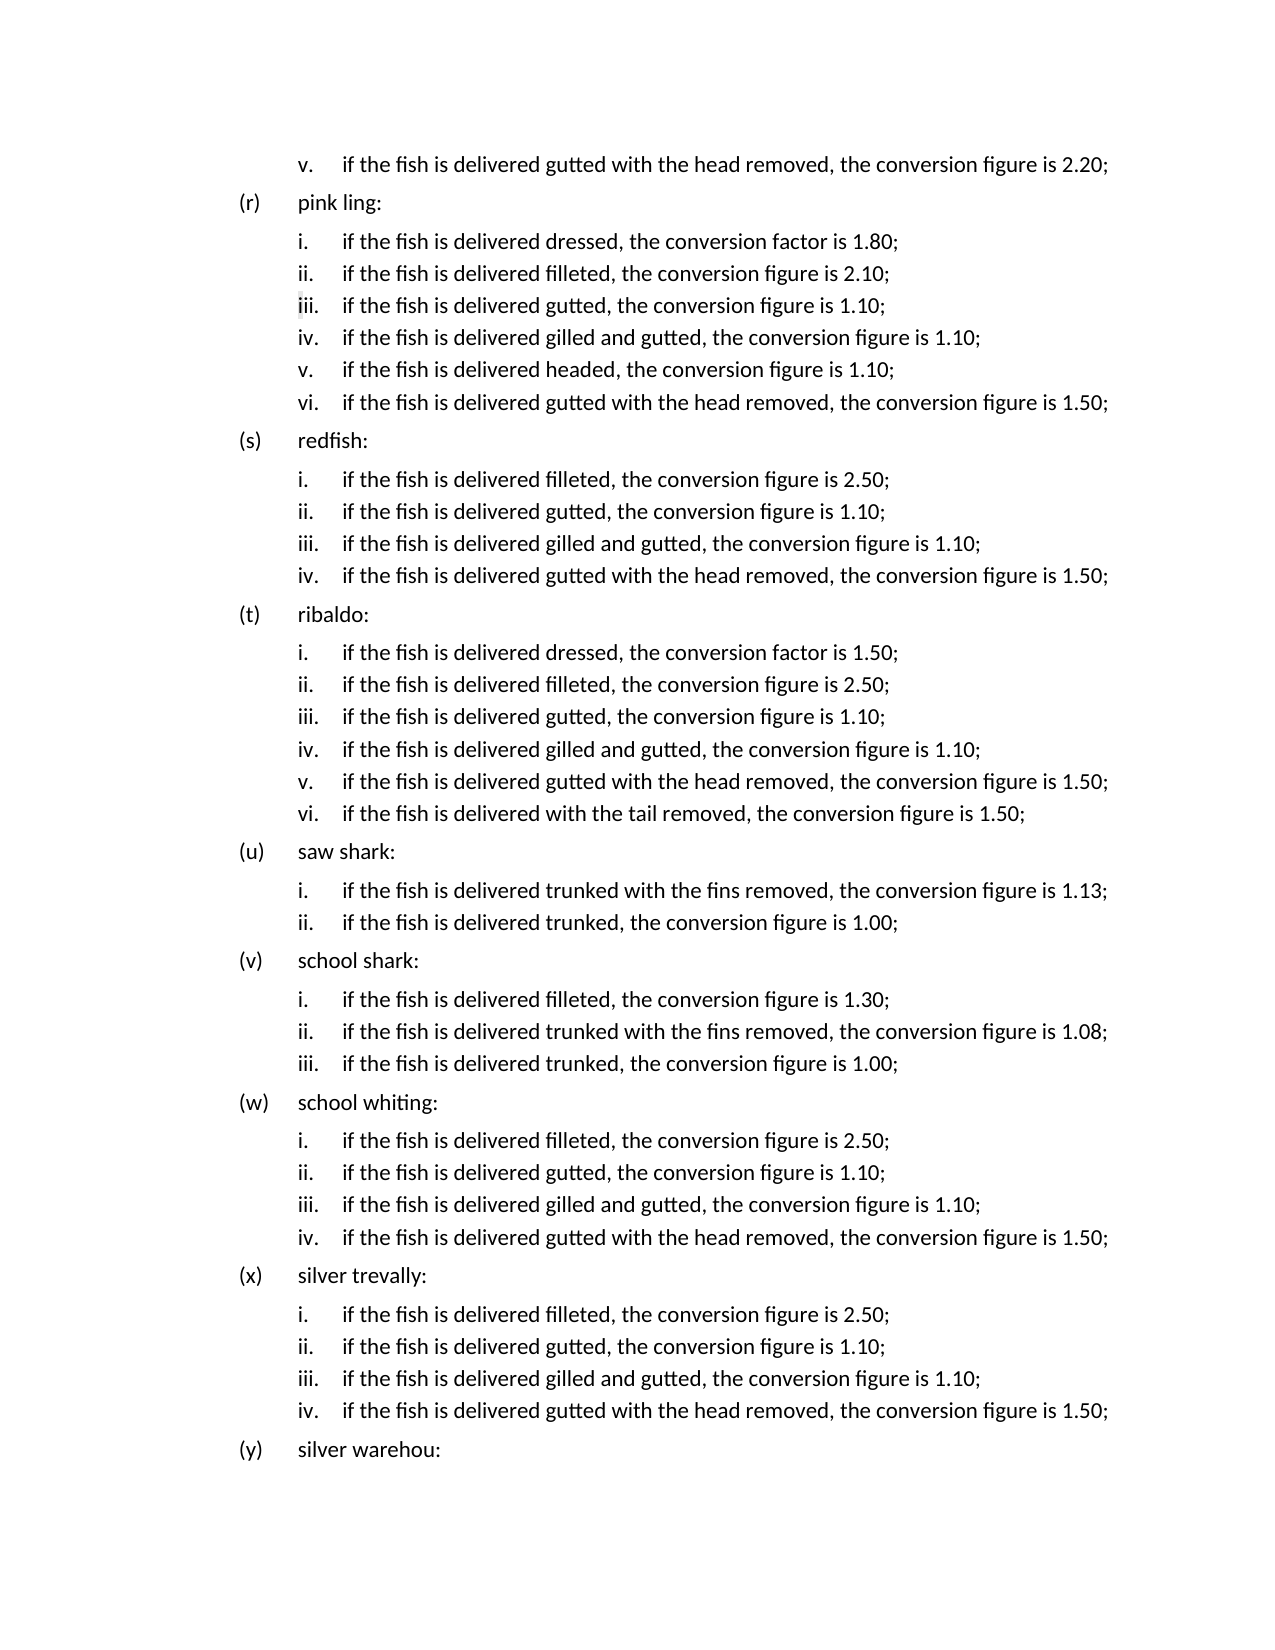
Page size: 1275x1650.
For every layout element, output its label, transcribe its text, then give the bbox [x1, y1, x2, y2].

text i. if the fish is delivered filleted, the conversion figure is 1.30; [298, 985, 1125, 1013]
text iv. if the fish is delivered gilled and gutted, the conversion figure is 1.10; [298, 323, 1125, 351]
text (y) silver warehou: [239, 1435, 1125, 1463]
text iv. if the fish is delivered gutted with the head removed, the conversion figure is 1.50; [298, 561, 1125, 589]
text iii. if the fish is delivered gutted, the conversion figure is 1.10; [303, 291, 1125, 319]
text v. if the fish is delivered gutted with the head removed, the conversion figure is 1.50; [298, 767, 1125, 795]
text iii. if the fish is delivered gilled and gutted, the conversion figure is 1.10; [298, 1191, 1125, 1219]
text iv. if the fish is delivered gilled and gutted, the conversion figure is 1.10; [298, 735, 1125, 763]
text ii. if the fish is delivered gutted, the conversion figure is 1.10; [298, 1332, 1125, 1360]
text (t) ribaldo: [239, 600, 1125, 628]
text i. if the fish is delivered dressed, the conversion factor is 1.50; [298, 638, 1125, 666]
text ii. if the fish is delivered gutted, the conversion figure is 1.10; [298, 1158, 1125, 1186]
text iv. if the fish is delivered gutted with the head removed, the conversion figure is 1.50; [298, 1223, 1125, 1251]
text ii. if the fish is delivered filleted, the conversion figure is 2.10; [298, 259, 1125, 287]
text (w) school whiting: [239, 1088, 1125, 1116]
text i. if the fish is delivered filleted, the conversion figure is 2.50; [298, 465, 1125, 493]
text iii. if the fish is delivered gilled and gutted, the conversion figure is 1.10; [298, 1364, 1125, 1392]
text i. if the fish is delivered trunked with the fins removed, the conversion figure is 1.13; [298, 876, 1125, 904]
text ii. if the fish is delivered gutted, the conversion figure is 1.10; [298, 497, 1125, 525]
text i. if the fish is delivered dressed, the conversion factor is 1.80; [298, 227, 1125, 255]
text (u) saw shark: [239, 837, 1125, 866]
text iv. if the fish is delivered gutted with the head removed, the conversion figure is 1.50; [298, 1396, 1125, 1424]
text ii. if the fish is delivered trunked, the conversion figure is 1.00; [298, 908, 1125, 936]
text (x) silver trevally: [239, 1261, 1125, 1289]
text v. if the fish is delivered headed, the conversion figure is 1.10; [298, 356, 1125, 384]
text vi. if the fish is delivered with the tail removed, the conversion figure is 1.50; [298, 799, 1125, 827]
text iii. if the fish is delivered trunked, the conversion figure is 1.00; [298, 1049, 1125, 1077]
text v. if the fish is delivered gutted with the head removed, the conversion figure is 2.20; [298, 150, 1125, 178]
text vi. if the fish is delivered gutted with the head removed, the conversion figure is 1.50; [298, 388, 1125, 416]
text (s) redfish: [239, 426, 1125, 454]
text ii. if the fish is delivered trunked with the fins removed, the conversion figure is 1.08; [298, 1017, 1125, 1045]
text iii. if the fish is delivered gutted, the conversion figure is 1.10; [298, 702, 1125, 731]
text (v) school shark: [239, 947, 1125, 974]
text i. if the fish is delivered filleted, the conversion figure is 2.50; [298, 1300, 1125, 1328]
text iii. if the fish is delivered gilled and gutted, the conversion figure is 1.10; [298, 529, 1125, 557]
text i. if the fish is delivered filleted, the conversion figure is 2.50; [298, 1126, 1125, 1154]
text (r) pink ling: [239, 188, 1125, 216]
text ii. if the fish is delivered filleted, the conversion figure is 2.50; [298, 670, 1125, 698]
